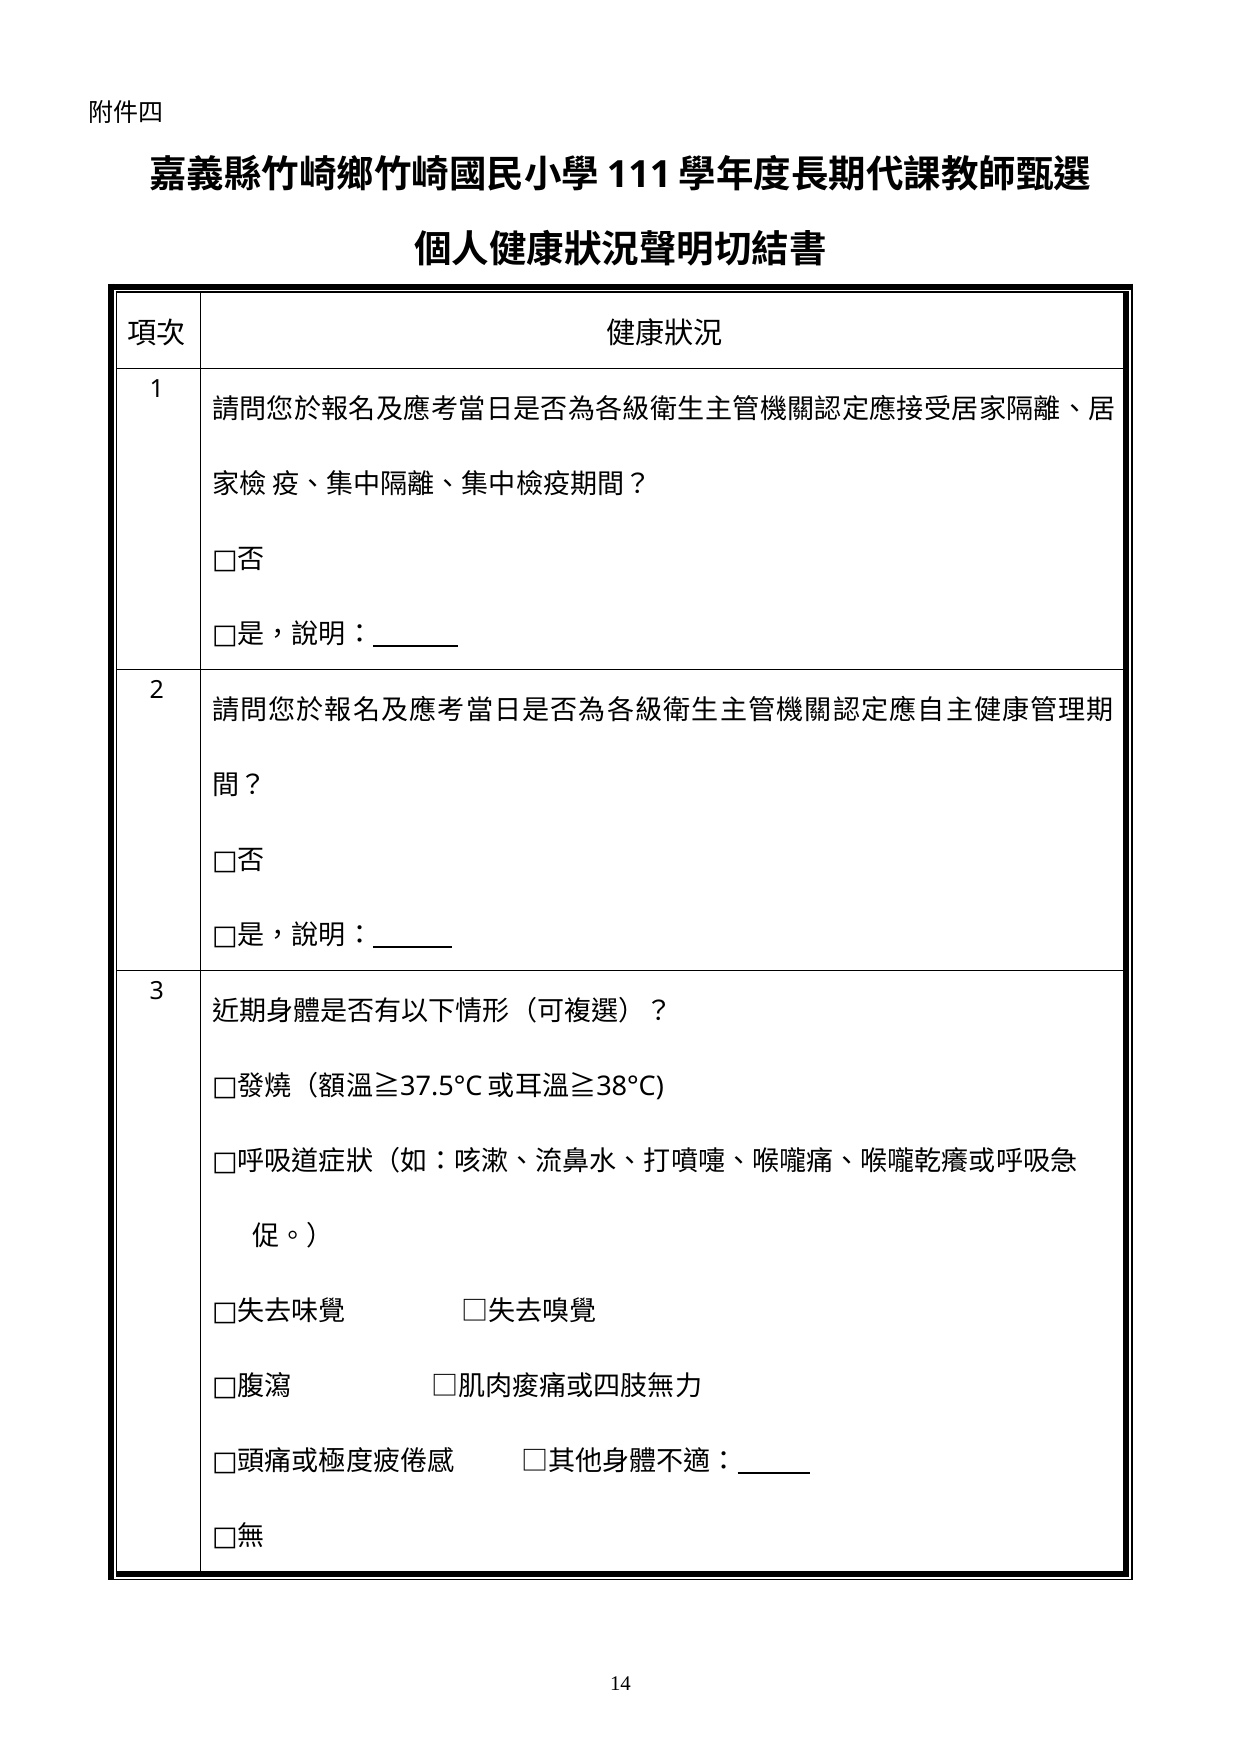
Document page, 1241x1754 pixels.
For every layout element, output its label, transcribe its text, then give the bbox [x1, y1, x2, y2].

text 個人健康狀況聲明切結書 [89, 208, 1152, 283]
table_cell 請問您於報名及應考當日是否為各級衛生主管機關認定應接受居家隔離、居家檢 疫、集中隔離、集中檢疫期間？ □否 □是，說明： [201, 369, 1123, 669]
table_cell 近期身體是否有以下情形（可複選）？ □發燒（額溫≧37.5°C或耳溫≧38°C) □呼吸道症狀（如：咳漱、流鼻水、打噴嚏、喉嚨痛、喉嚨乾癢或呼吸急促。） □失去味覺 □失去嗅覺 □腹瀉 □肌肉痠痛或四肢無力 □頭痛或極度疲倦感 □其他身體不適： □無 [201, 971, 1123, 1571]
table_cell 3 [117, 971, 200, 1571]
table_cell 請問您於報名及應考當日是否為各級衛生主管機關認定應自主健康管理期間？ □否 □是，說明： [201, 670, 1123, 970]
text 附件四 [89, 92, 1152, 130]
table_cell 2 [117, 670, 200, 970]
table_header 項次 [117, 293, 200, 368]
text 嘉義縣竹崎鄉竹崎國民小學111學年度長期代課教師甄選 [89, 133, 1152, 208]
table_header 健康狀況 [201, 293, 1123, 368]
table_cell 1 [117, 369, 200, 669]
